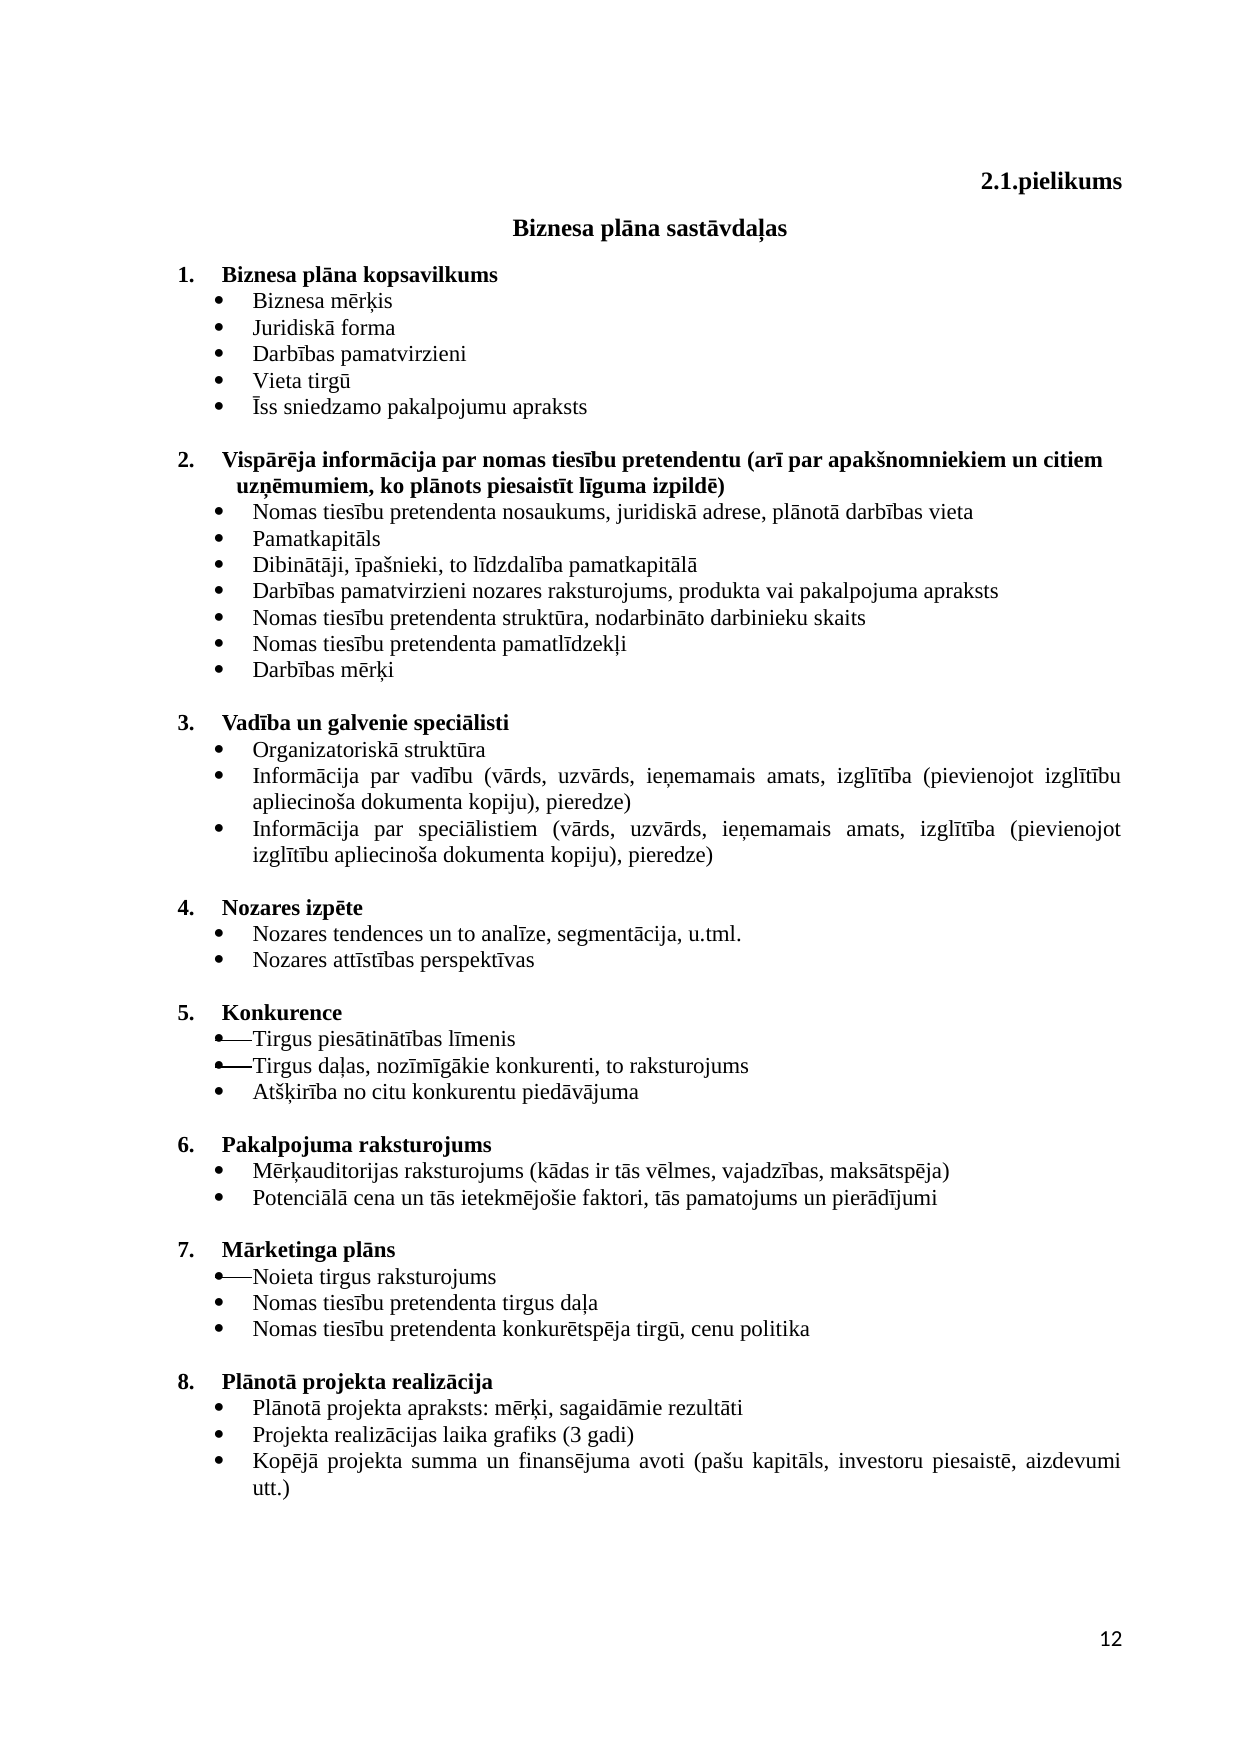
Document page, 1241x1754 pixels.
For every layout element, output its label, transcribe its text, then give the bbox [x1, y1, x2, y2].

list Vispārēja informācija par nomas tiesību pretendentu (arī par apakšnomniekiem un citiem uzņēmumiem, ko plānots piesaistīt līguma izpildē) [177, 446, 1122, 498]
list Biznesa mērķis [215, 288, 1122, 314]
list Nozares tendences un to analīze, segmentācija, u.tml. [215, 920, 1122, 946]
list Informācija par speciālistiem (vārds, uzvārds, ieņemamais amats, izglītība (pievienojot izglītību apliecinoša dokumenta kopiju), pieredze) [215, 815, 1122, 867]
list Atšķirība no citu konkurentu piedāvājuma [215, 1078, 1122, 1104]
list Nomas tiesību pretendenta pamatlīdzekļi [215, 630, 1122, 657]
list Īss sniedzamo pakalpojumu apraksts [215, 393, 1122, 419]
list Juridiskā forma [215, 314, 1122, 340]
list Tirgus daļas, nozīmīgākie konkurenti, to raksturojums [215, 1052, 1122, 1078]
list Biznesa plāna kopsavilkums [177, 261, 1122, 288]
list Mārketinga plāns [177, 1236, 1122, 1263]
list Noieta tirgus raksturojums [215, 1263, 1122, 1289]
list Nozares izpēte [177, 894, 1122, 920]
list Nomas tiesību pretendenta konkurētspēja tirgū, cenu politika [215, 1315, 1122, 1342]
list Mērķauditorijas raksturojums (kādas ir tās vēlmes, vajadzības, maksātspēja) [215, 1157, 1122, 1184]
list Informācija par vadību (vārds, uzvārds, ieņemamais amats, izglītība (pievienojot izglītību apliecinoša dokumenta kopiju), pieredze) [215, 762, 1122, 815]
list Nomas tiesību pretendenta nosaukums, juridiskā adrese, plānotā darbības vieta [215, 498, 1122, 525]
list Darbības pamatvirzieni [215, 340, 1122, 367]
list Kopējā projekta summa un finansējuma avoti (pašu kapitāls, investoru piesaistē, aizdevumi utt.) [215, 1447, 1122, 1500]
list Projekta realizācijas laika grafiks (3 gadi) [215, 1421, 1122, 1447]
list Konkurence [177, 999, 1122, 1026]
list Organizatoriskā struktūra [215, 736, 1122, 762]
list Tirgus piesātinātības līmenis [215, 1026, 1122, 1052]
list Potenciālā cena un tās ietekmējošie faktori, tās pamatojums un pierādījumi [215, 1184, 1122, 1210]
text Biznesa plāna sastāvdaļas [177, 213, 1122, 242]
text 2.1.pielikums [177, 166, 1122, 194]
list Darbības mērķi [215, 657, 1122, 683]
list Vieta tirgū [215, 367, 1122, 393]
list Nomas tiesību pretendenta tirgus daļa [215, 1289, 1122, 1315]
list Nozares attīstības perspektīvas [215, 946, 1122, 973]
list Dibinātāji, īpašnieki, to līdzdalība pamatkapitālā [215, 551, 1122, 577]
list Plānotā projekta apraksts: mērķi, sagaidāmie rezultāti [215, 1394, 1122, 1421]
list Nomas tiesību pretendenta struktūra, nodarbināto darbinieku skaits [215, 604, 1122, 630]
list Darbības pamatvirzieni nozares raksturojums, produkta vai pakalpojuma apraksts [215, 577, 1122, 604]
list Pakalpojuma raksturojums [177, 1131, 1122, 1157]
list Vadība un galvenie speciālisti [177, 709, 1122, 736]
list Plānotā projekta realizācija [177, 1368, 1122, 1394]
list Pamatkapitāls [215, 525, 1122, 551]
